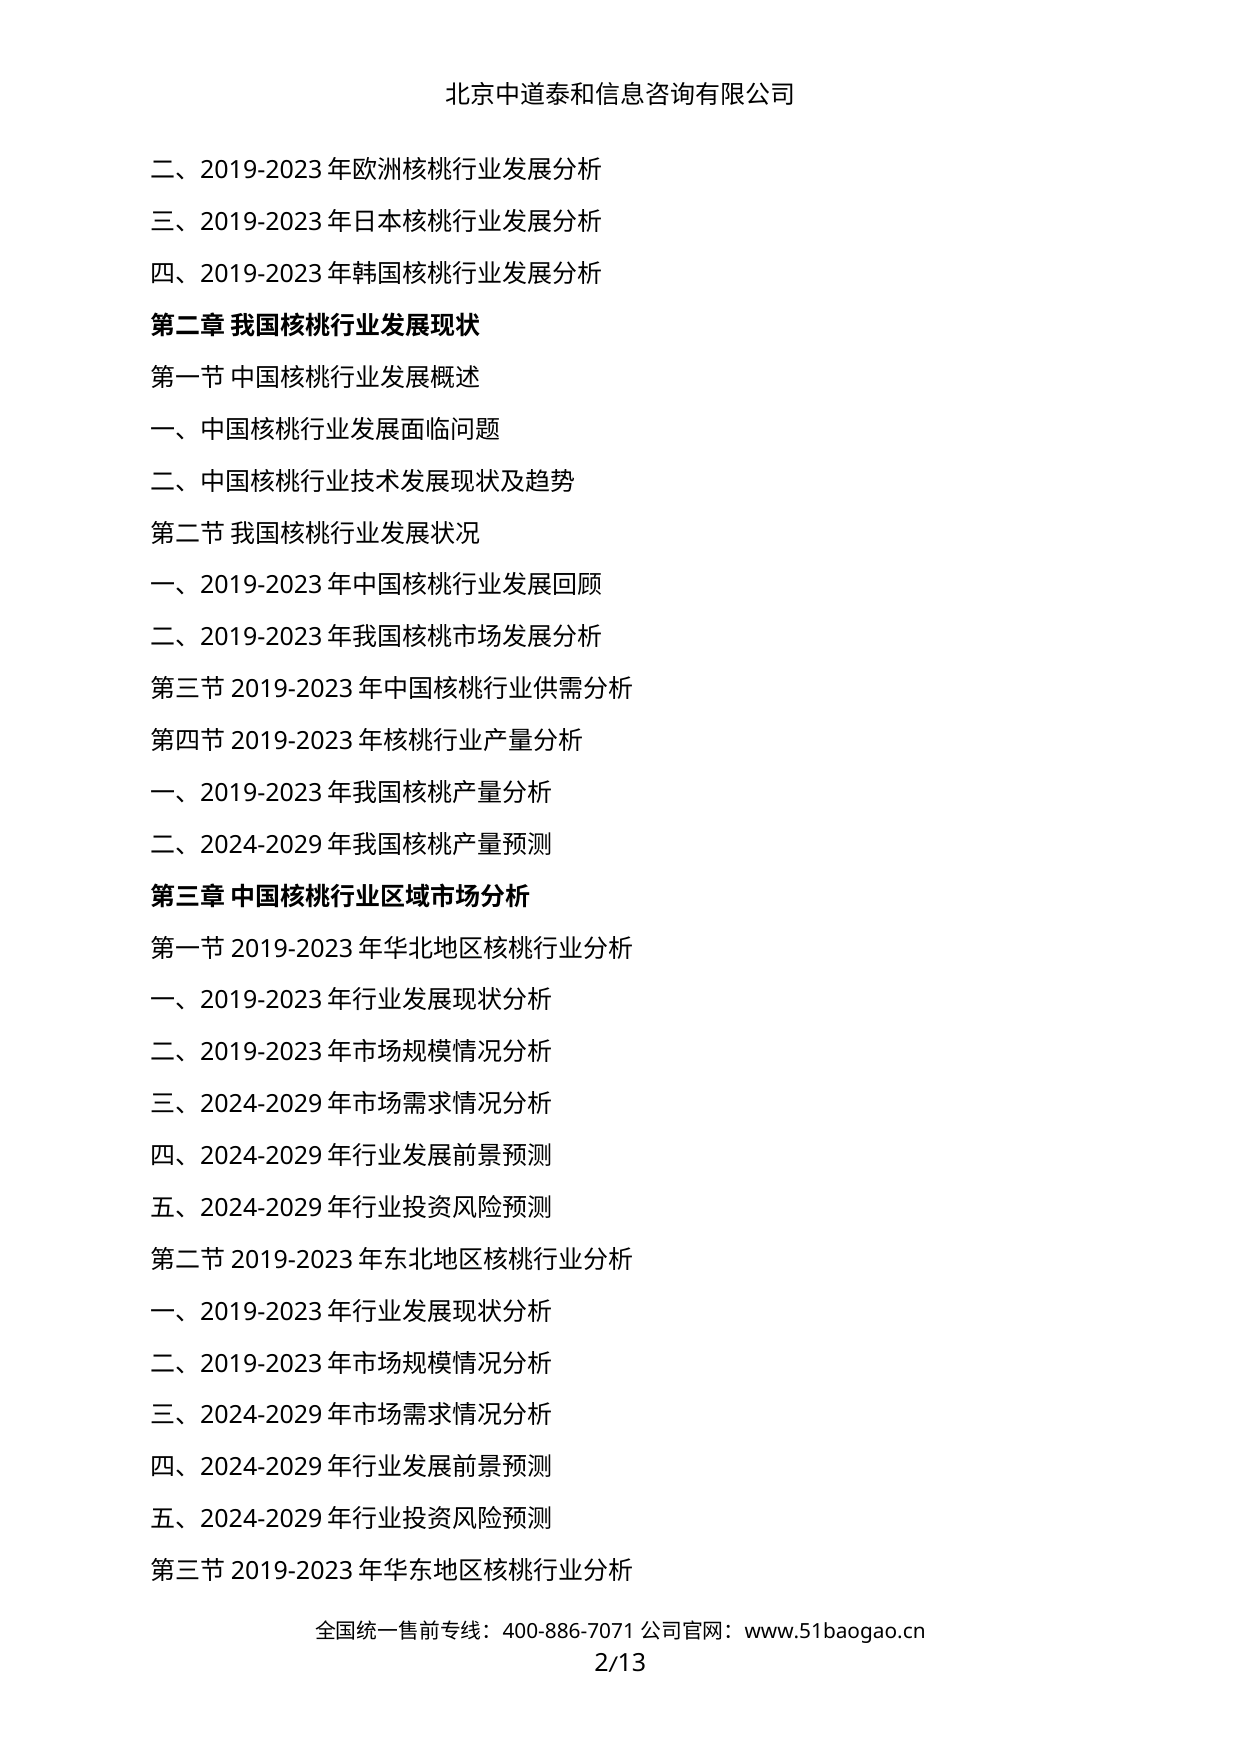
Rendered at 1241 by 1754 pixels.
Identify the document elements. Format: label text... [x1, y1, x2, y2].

text 第三节 2019-2023年华东地区核桃行业分析 [150, 1551, 1090, 1587]
text 二、2019-2023年欧洲核桃行业发展分析 [150, 150, 1090, 186]
text 三、2024-2029年市场需求情况分析 [150, 1084, 1090, 1120]
text 一、2019-2023年中国核桃行业发展回顾 [150, 565, 1090, 601]
text 一、2019-2023年行业发展现状分析 [150, 980, 1090, 1016]
text 三、2019-2023年日本核桃行业发展分析 [150, 202, 1090, 238]
text 五、2024-2029年行业投资风险预测 [150, 1499, 1090, 1535]
text 二、2024-2029年我国核桃产量预测 [150, 824, 1090, 861]
text 五、2024-2029年行业投资风险预测 [150, 1187, 1090, 1224]
text 第三节 2019-2023年中国核桃行业供需分析 [150, 669, 1090, 705]
text 第一节 2019-2023年华北地区核桃行业分析 [150, 928, 1090, 964]
text 四、2024-2029年行业发展前景预测 [150, 1447, 1090, 1483]
text 二、2019-2023年市场规模情况分析 [150, 1343, 1090, 1379]
text 一、2019-2023年我国核桃产量分析 [150, 772, 1090, 809]
text 一、中国核桃行业发展面临问题 [150, 409, 1090, 446]
text 一、2019-2023年行业发展现状分析 [150, 1291, 1090, 1327]
text 四、2019-2023年韩国核桃行业发展分析 [150, 254, 1090, 290]
text 第二节 2019-2023年东北地区核桃行业分析 [150, 1239, 1090, 1276]
text 第二节 我国核桃行业发展状况 [150, 513, 1090, 549]
text 第一节 中国核桃行业发展概述 [150, 357, 1090, 394]
text 第二章 我国核桃行业发展现状 [150, 306, 1090, 342]
text 第三章 中国核桃行业区域市场分析 [150, 876, 1090, 912]
text 二、2019-2023年我国核桃市场发展分析 [150, 617, 1090, 653]
text 二、中国核桃行业技术发展现状及趋势 [150, 461, 1090, 497]
text 四、2024-2029年行业发展前景预测 [150, 1136, 1090, 1172]
text 第四节 2019-2023年核桃行业产量分析 [150, 721, 1090, 757]
text 三、2024-2029年市场需求情况分析 [150, 1395, 1090, 1431]
text 二、2019-2023年市场规模情况分析 [150, 1032, 1090, 1068]
